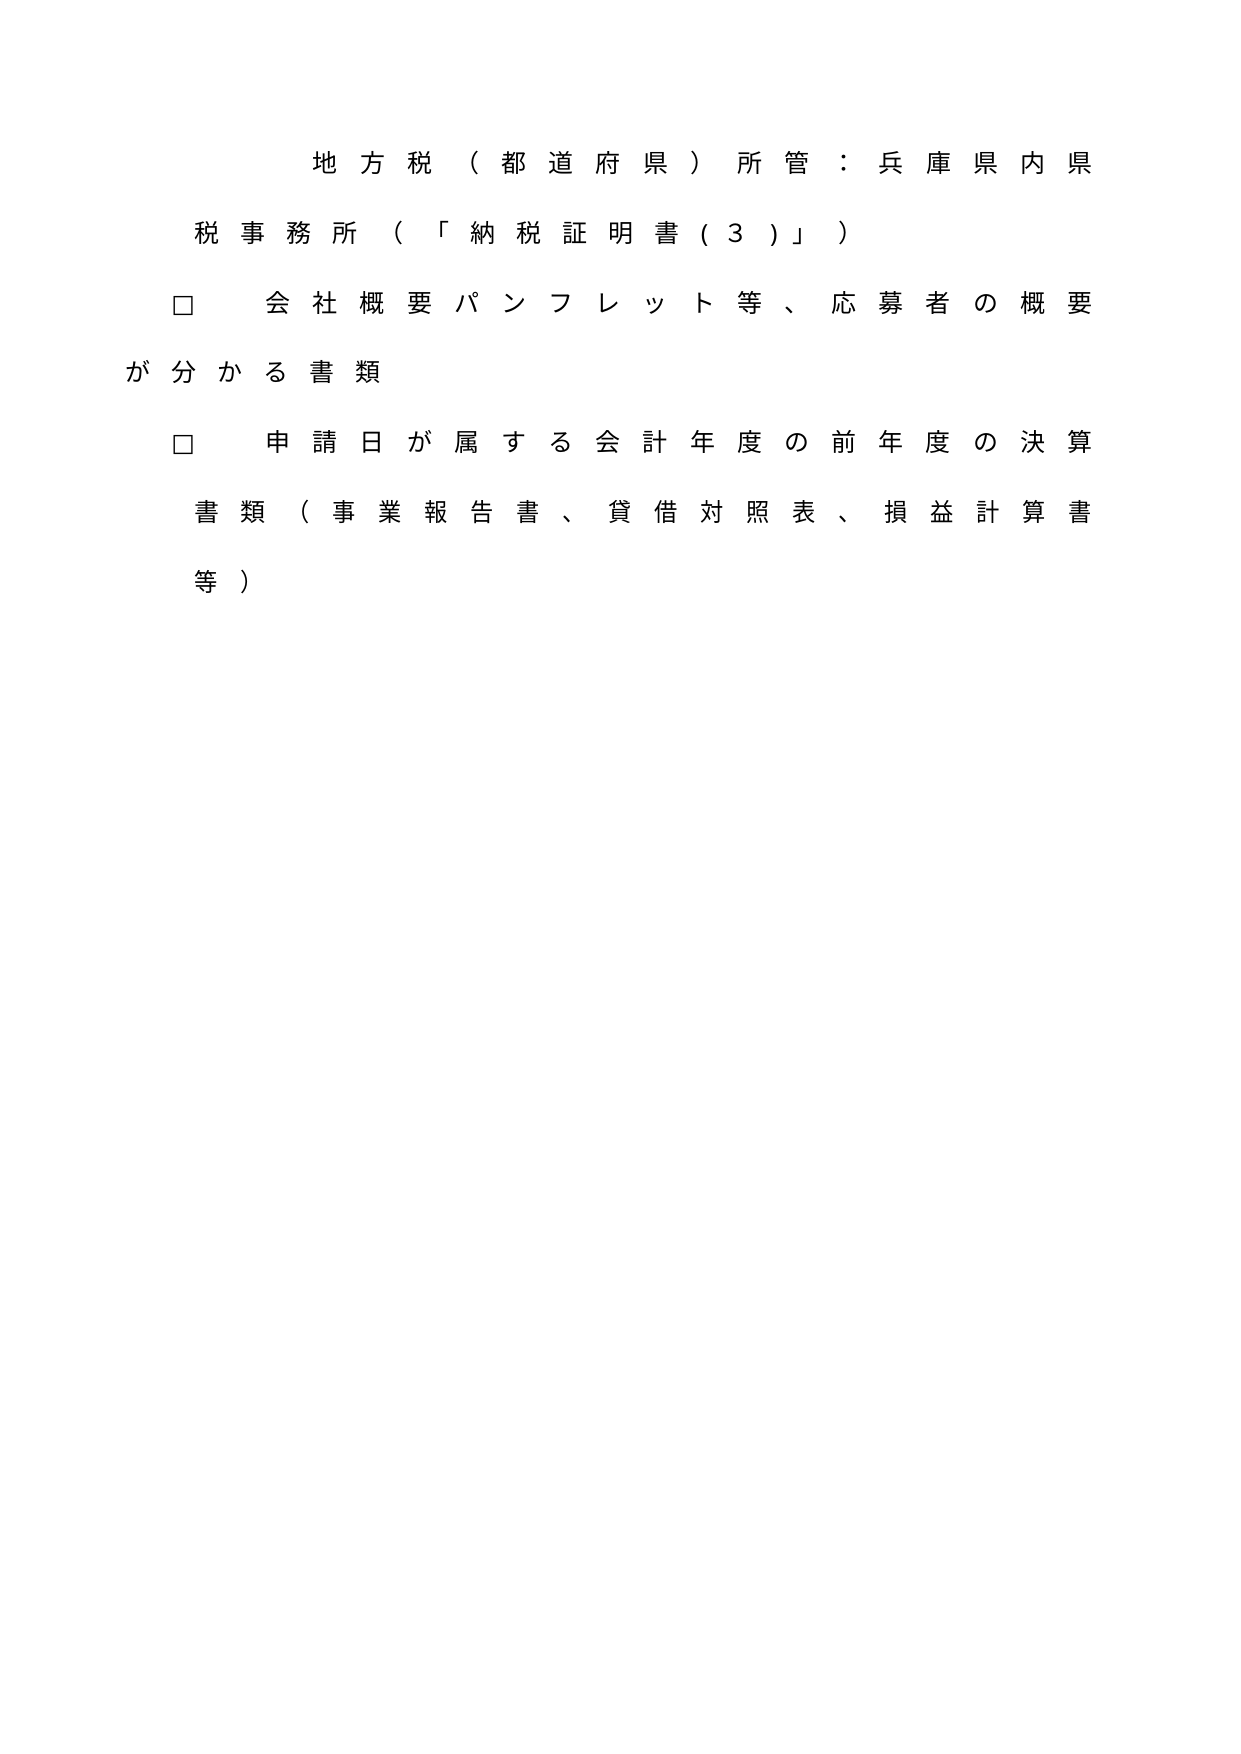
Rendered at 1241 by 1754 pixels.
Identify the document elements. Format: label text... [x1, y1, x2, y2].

text □ 会社概要パンフレット等、応募者の概要が分かる書類 [125, 266, 1115, 406]
text □ 申請日が属する会計年度の前年度の決算書類（事業報告書、貸借対照表、損益計算書等） [151, 406, 1115, 615]
text 地方税（都道府県）所管：兵庫県内県税事務所（「納税証明書(３)」） [151, 127, 1115, 266]
